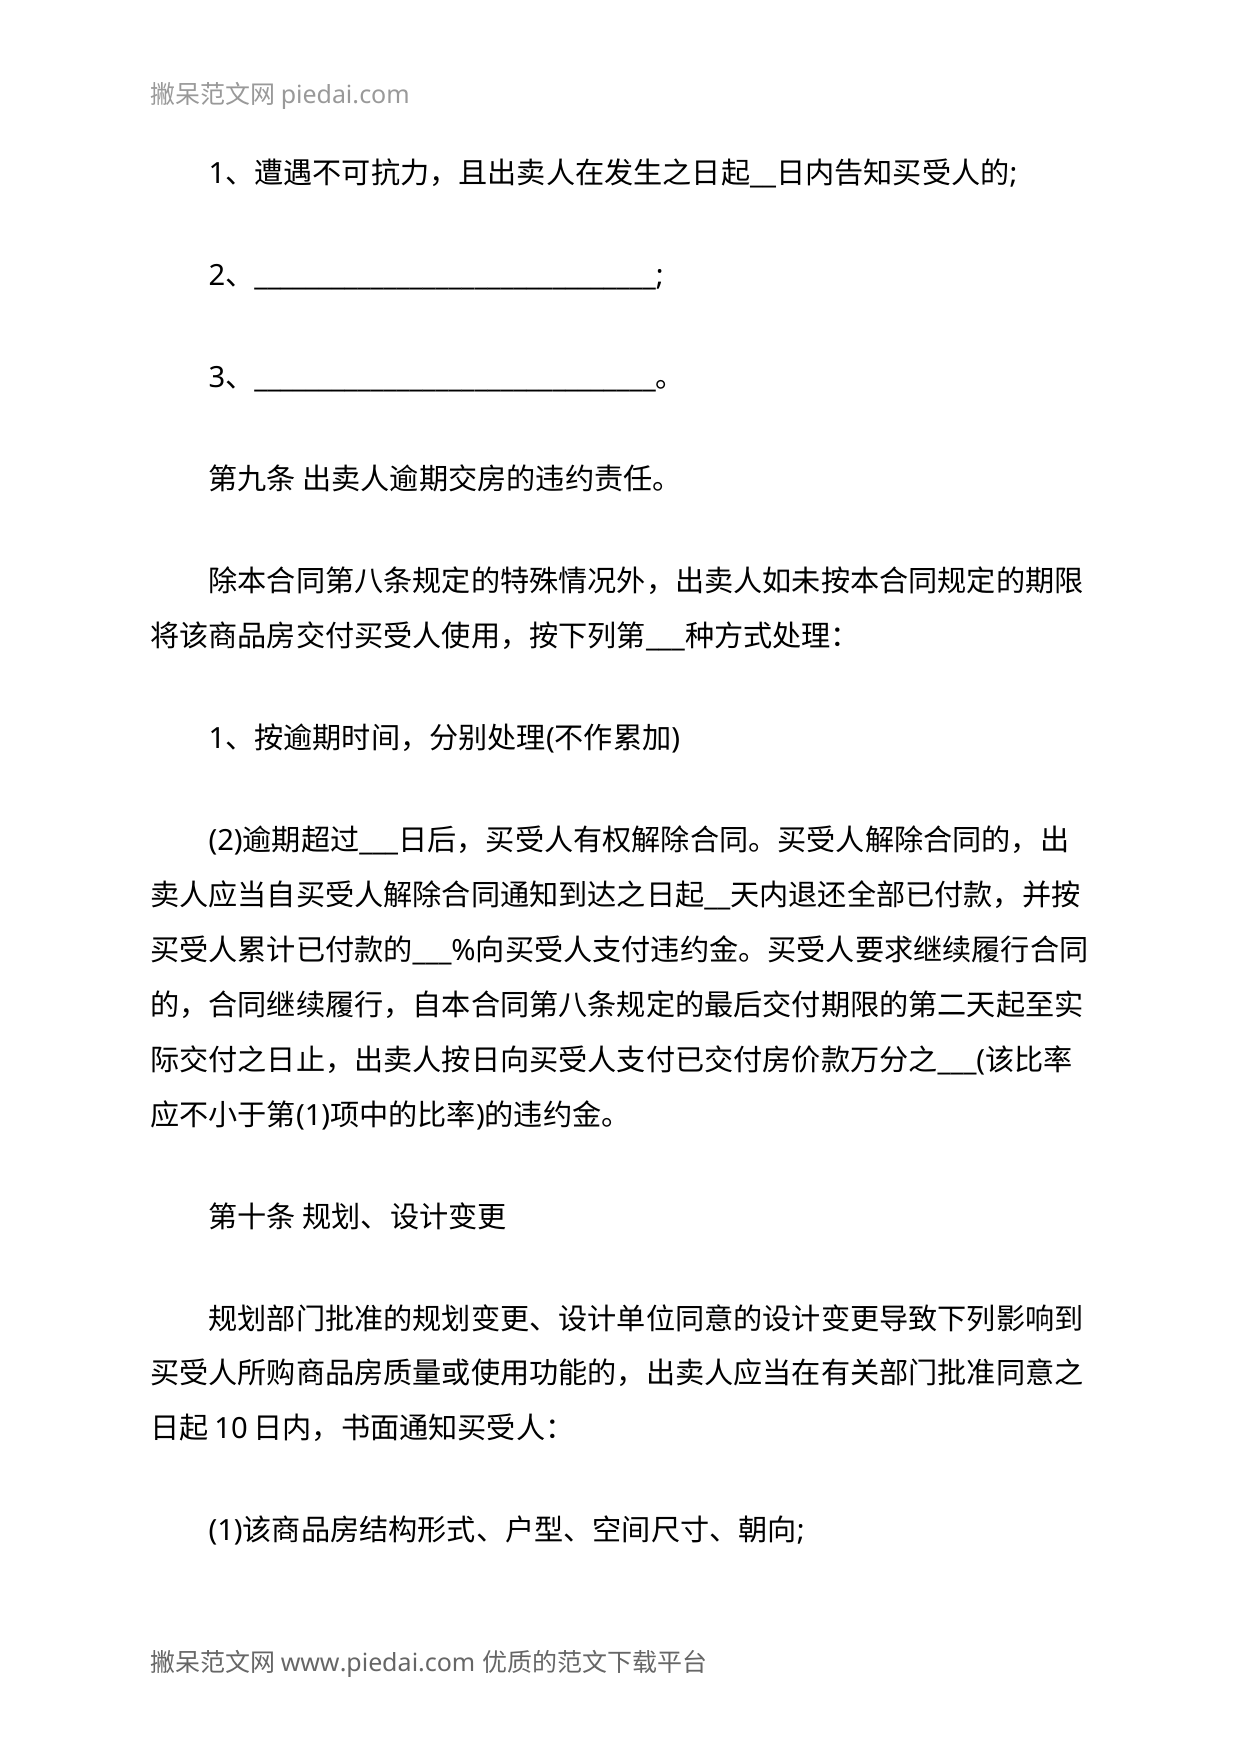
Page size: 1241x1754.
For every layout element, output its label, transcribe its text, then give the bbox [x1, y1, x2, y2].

text 第九条 出卖人逾期交房的违约责任。 [150, 456, 1090, 498]
text (1)该商品房结构形式、户型、空间尺寸、朝向; [150, 1507, 1090, 1549]
text 1、按逾期时间，分别处理(不作累加) [150, 714, 1090, 757]
text 规划部门批准的规划变更、设计单位同意的设计变更导致下列影响到买受人所购商品房质量或使用功能的，出卖人应当在有关部门批准同意之日起10日内，书面通知买受人： [150, 1295, 1090, 1447]
text 2、_______________________________; [150, 252, 1090, 294]
text 1、遭遇不可抗力，且出卖人在发生之日起__日内告知买受人的; [150, 150, 1090, 192]
text 3、_______________________________。 [150, 354, 1090, 396]
text 除本合同第八条规定的特殊情况外，出卖人如未按本合同规定的期限将该商品房交付买受人使用，按下列第___种方式处理： [150, 558, 1090, 655]
text 第十条 规划、设计变更 [150, 1193, 1090, 1236]
text (2)逾期超过___日后，买受人有权解除合同。买受人解除合同的，出卖人应当自买受人解除合同通知到达之日起__天内退还全部已付款，并按买受人累计已付款的___%向买受人支付违约金。买受人要求继续履行合同的，合同继续履行，自本合同第八条规定的最后交付期限的第二天起至实际交付之日止，出卖人按日向买受人支付已交付房价款万分之___(该比率应不小于第(1)项中的比率)的违约金。 [150, 817, 1090, 1134]
